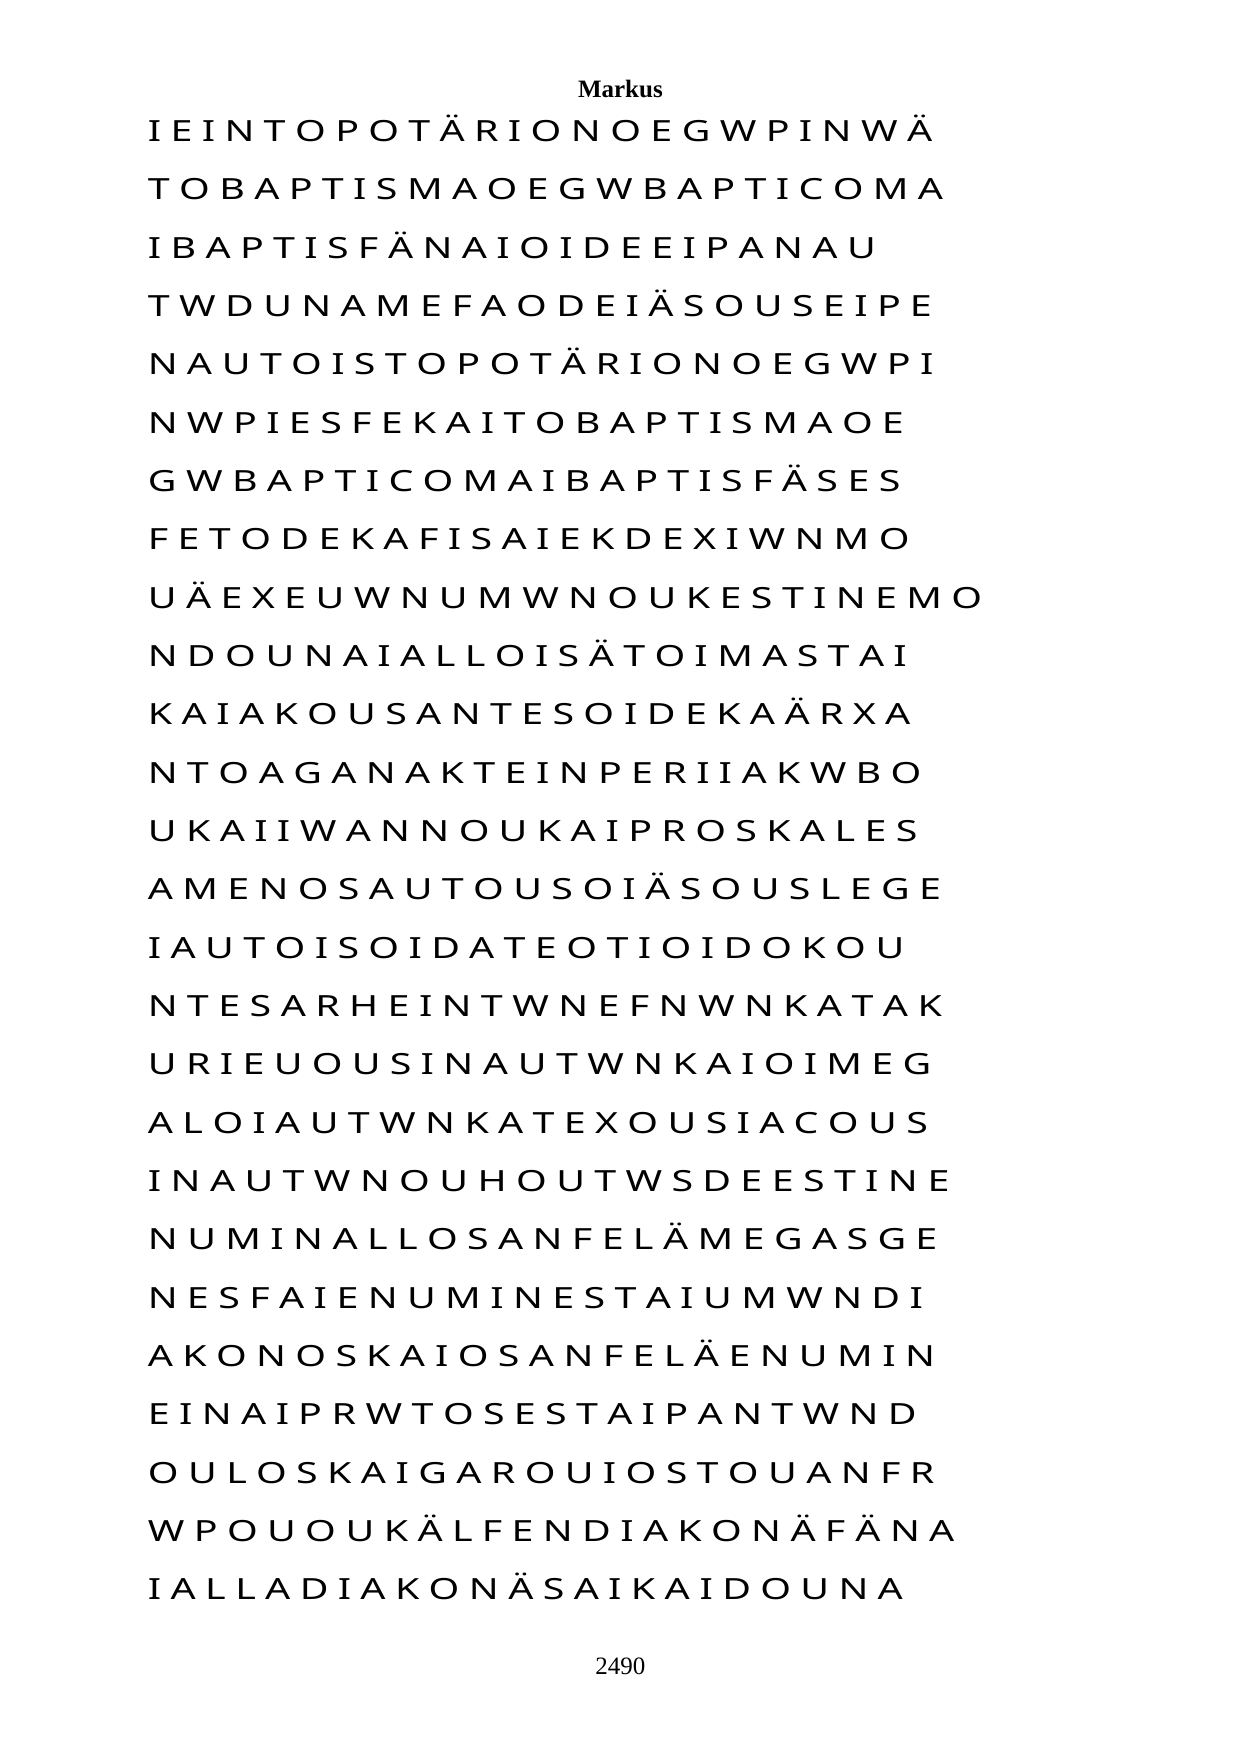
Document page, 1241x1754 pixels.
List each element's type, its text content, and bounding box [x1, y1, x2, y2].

text NTOAGANAKTEINPERIIAKWBO [148, 760, 1092, 789]
text FETODEKAFISAIEKDEXIWNMO [148, 526, 1092, 556]
text NAUTOISTOPOTÄRIONOEGWPI [148, 351, 1092, 381]
text OULOSKAIGAROUIOSTOUANFR [148, 1460, 1092, 1489]
text ALOIAUTWNKATEXOUSIACOUS [148, 1110, 1092, 1139]
text TOBAPTISMAOEGWBAPTICOMA [148, 176, 1092, 206]
text IALLADIAKONÄSAIKAIDOUNA [148, 1576, 1092, 1606]
text KAIAKOUSANTESOIDEKAÄRXA [148, 701, 1092, 731]
text NDOUNAIALLOISÄTOIMASTAI [148, 643, 1092, 672]
text URIEUOUSINAUTWNKAIOIMEG [148, 1051, 1092, 1081]
text NUMINALLOSANFELÄMEGASGE [148, 1226, 1092, 1256]
text NWPIESFEKAITOBAPTISMAOE [148, 410, 1092, 439]
text EINAIPRWTOSESTAIPANTWND [148, 1401, 1092, 1431]
text UKAIIWANNOUKAIPROSKALES [148, 818, 1092, 847]
text IBAPTISFÄNAIOIDEEIPANAU [148, 235, 1092, 264]
text AMENOSAUTOUSOIÄSOUSLEGE [148, 876, 1092, 906]
text INAUTWNOUHOUTWSDEESTINE [148, 1168, 1092, 1197]
text IAUTOISOIDATEOTIOIDOKOU [148, 935, 1092, 964]
text TWDUNAMEFAODEIÄSOUSEIPE [148, 293, 1092, 322]
text AKONOSKAIOSANFELÄENUMIN [148, 1343, 1092, 1372]
text NESFAIENUMINESTAIUMWNDI [148, 1285, 1092, 1314]
text NTESARHEINTWNEFNWNKATAK [148, 993, 1092, 1022]
text WPOUOUKÄLFENDIAKONÄFÄNA [148, 1518, 1092, 1547]
text IEINTOPOTÄRIONOEGWPINWÄ [148, 118, 1092, 147]
text UÄEXEUWNUMWNOUKESTINEMO [148, 585, 1092, 614]
text GWBAPTICOMAIBAPTISFÄSES [148, 468, 1092, 497]
